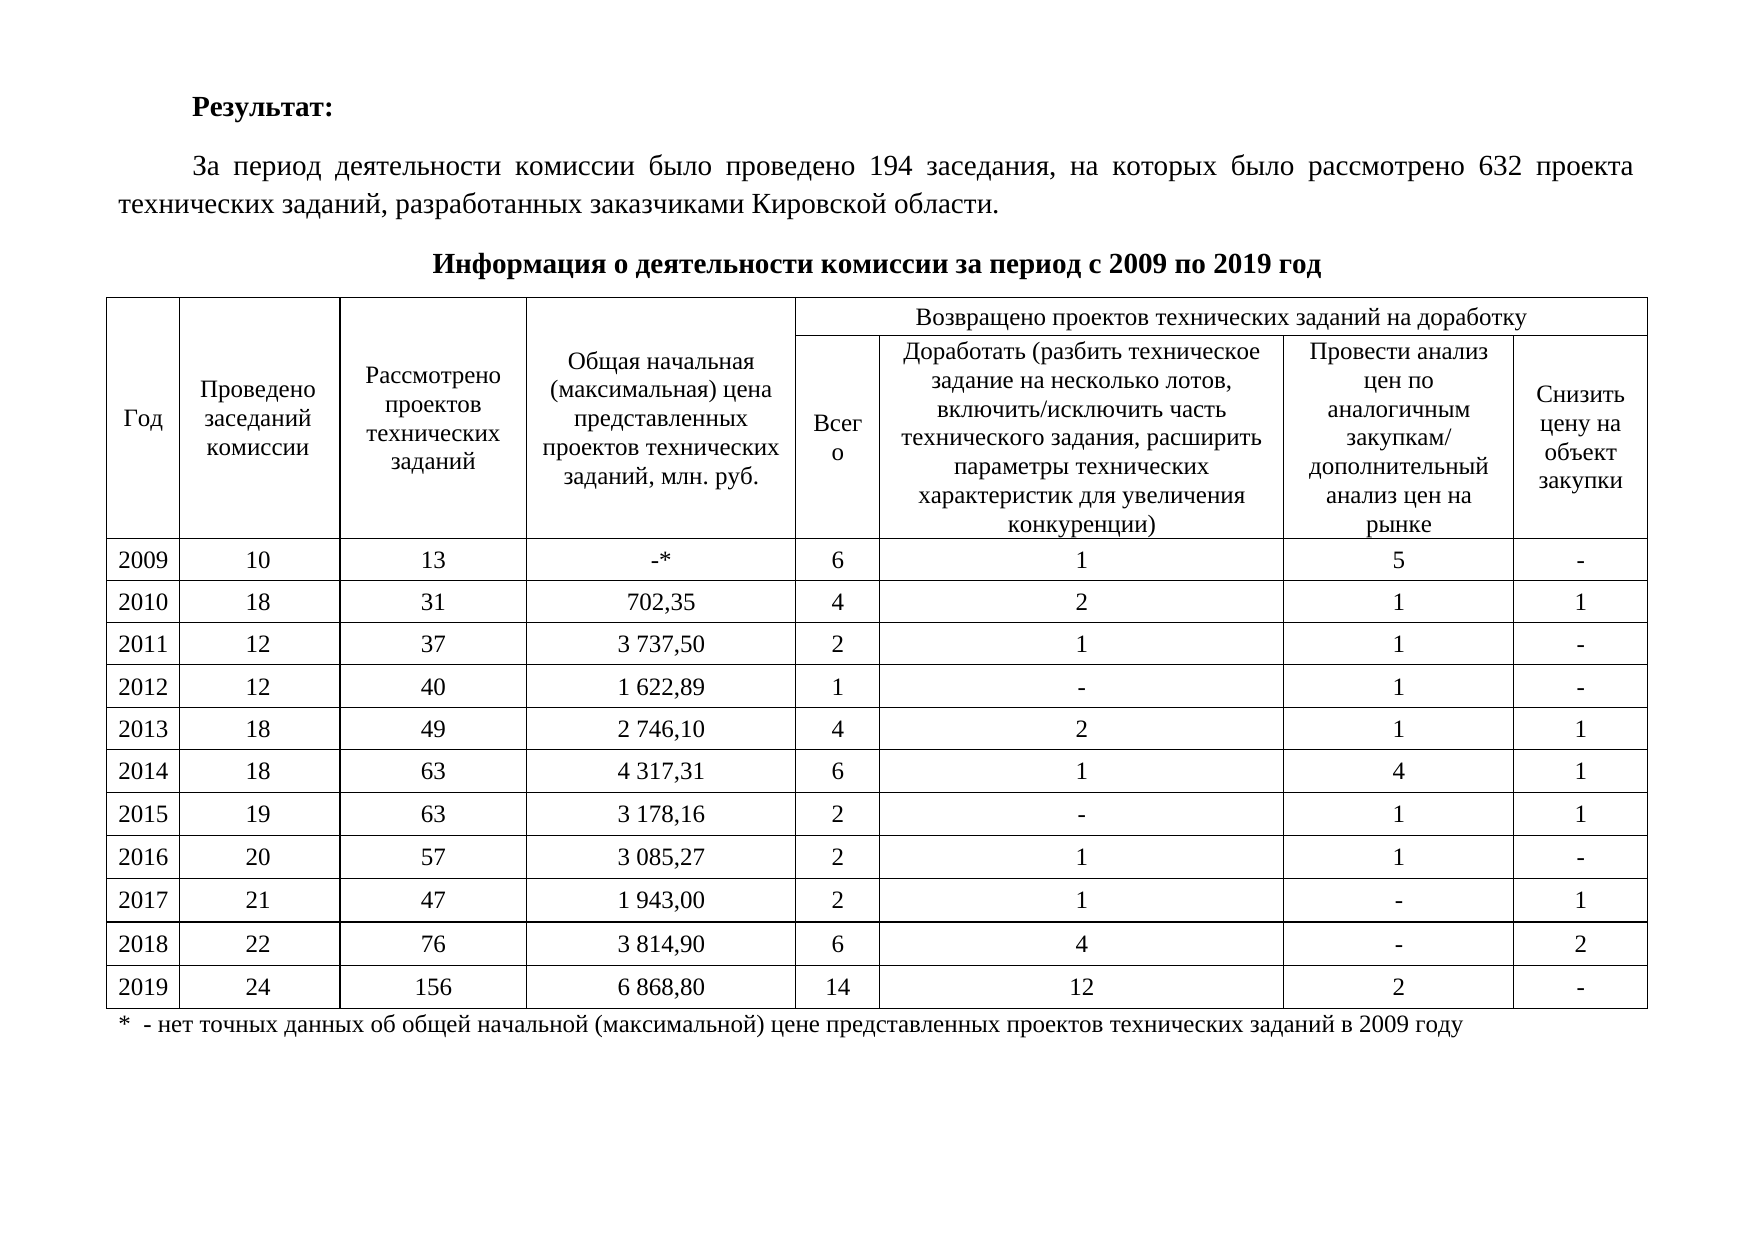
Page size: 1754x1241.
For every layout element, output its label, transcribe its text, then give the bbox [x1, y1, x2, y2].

table_cell 1 [1514, 750, 1647, 792]
table_cell - [1514, 966, 1647, 1008]
table_cell 2 [1514, 923, 1647, 964]
table_cell 2 [796, 879, 879, 921]
table_cell 14 [796, 966, 879, 1008]
table_cell 5 [1284, 539, 1513, 580]
table_cell 49 [341, 708, 526, 749]
table_cell 57 [341, 836, 526, 878]
table_cell - [1514, 836, 1647, 878]
table_cell 2009 [107, 539, 179, 580]
table_cell - [880, 793, 1283, 835]
table_cell 2014 [107, 750, 179, 792]
table_cell 31 [341, 581, 526, 622]
table_cell - [1284, 879, 1513, 921]
table_cell 24 [180, 966, 339, 1008]
table_cell 3 737,50 [527, 623, 795, 664]
text * - нет точных данных об общей начальной (максимальной) цене представленных проектов технических заданий в 2009 году [118, 1009, 1636, 1037]
table_cell Снизить цену на объект закупки [1514, 336, 1647, 537]
table_cell 4 [880, 923, 1283, 964]
table_cell 2 [796, 623, 879, 664]
table_cell 4 [1284, 750, 1513, 792]
table_cell 1 [796, 665, 879, 707]
table_cell 2010 [107, 581, 179, 622]
table_header Год [107, 298, 179, 537]
table_cell 4 317,31 [527, 750, 795, 792]
table_cell 2013 [107, 708, 179, 749]
table_cell 2017 [107, 879, 179, 921]
table_cell 1 [1284, 581, 1513, 622]
table_cell 1 [880, 836, 1283, 878]
table_cell 12 [880, 966, 1283, 1008]
table_cell 6 [796, 539, 879, 580]
table_header Рассмотрено проектов технических заданий [341, 298, 526, 537]
table_cell 4 [796, 581, 879, 622]
table_cell 1 [1284, 836, 1513, 878]
table_cell 12 [180, 665, 339, 707]
table_cell 1 [1514, 581, 1647, 622]
table_cell 1 [880, 623, 1283, 664]
table_cell 12 [180, 623, 339, 664]
table_cell 1 [1514, 793, 1647, 835]
table_cell 2 [1284, 966, 1513, 1008]
table_cell 2018 [107, 923, 179, 964]
table_cell 19 [180, 793, 339, 835]
table_header Проведено заседаний комиссии [180, 298, 339, 537]
table_cell - [880, 665, 1283, 707]
table_cell 2015 [107, 793, 179, 835]
table_cell - [1514, 665, 1647, 707]
text Результат: [118, 89, 1636, 122]
table_cell 6 [796, 750, 879, 792]
table_cell 1 [1284, 665, 1513, 707]
table_cell 2 [880, 708, 1283, 749]
table_cell 702,35 [527, 581, 795, 622]
table_cell 3 814,90 [527, 923, 795, 964]
table_cell 18 [180, 750, 339, 792]
table_cell 1 [1284, 793, 1513, 835]
table_header Общая начальная (максимальная) цена представленных проектов технических заданий, млн. руб. [527, 298, 795, 537]
table_cell 2011 [107, 623, 179, 664]
table_cell 2 746,10 [527, 708, 795, 749]
table_cell -* [527, 539, 795, 580]
table_cell 2016 [107, 836, 179, 878]
table_cell 3 178,16 [527, 793, 795, 835]
table_cell 22 [180, 923, 339, 964]
table_cell 1 622,89 [527, 665, 795, 707]
table_cell 2 [796, 836, 879, 878]
table_cell 1 943,00 [527, 879, 795, 921]
table_cell Всего [796, 336, 879, 537]
table_cell 1 [1284, 623, 1513, 664]
table_cell 2 [796, 793, 879, 835]
table_cell 37 [341, 623, 526, 664]
table_cell Провести анализ цен по аналогичным закупкам/ дополнительный анализ цен на рынке [1284, 336, 1513, 537]
table_cell 1 [880, 750, 1283, 792]
table_header Возвращено проектов технических заданий на доработку [796, 298, 1647, 335]
table_cell 21 [180, 879, 339, 921]
text Информация о деятельности комиссии за период с 2009 по 2019 год [118, 246, 1636, 279]
table_cell 18 [180, 708, 339, 749]
table_cell 18 [180, 581, 339, 622]
table_cell Доработать (разбить техническое задание на несколько лотов, включить/исключить часть технического задания, расширить параметры технических характеристик для увеличения конкуренции) [880, 336, 1283, 537]
table_cell 156 [341, 966, 526, 1008]
table_cell 2 [880, 581, 1283, 622]
table_cell 1 [880, 879, 1283, 921]
table_cell 40 [341, 665, 526, 707]
table_cell 1 [1514, 708, 1647, 749]
table_cell 76 [341, 923, 526, 964]
table_cell 13 [341, 539, 526, 580]
table_cell 20 [180, 836, 339, 878]
table_cell 1 [880, 539, 1283, 580]
table_cell 47 [341, 879, 526, 921]
table_cell 2012 [107, 665, 179, 707]
table_cell 63 [341, 793, 526, 835]
table_cell 3 085,27 [527, 836, 795, 878]
table_cell 6 [796, 923, 879, 964]
table_cell - [1514, 539, 1647, 580]
table_cell - [1284, 923, 1513, 964]
table_cell - [1514, 623, 1647, 664]
text За период деятельности комиссии было проведено 194 заседания, на которых было рассмотрено 632 проекта технических заданий, разработанных заказчиками Кировской области. [118, 148, 1636, 220]
table_cell 63 [341, 750, 526, 792]
table_cell 6 868,80 [527, 966, 795, 1008]
table_cell 2019 [107, 966, 179, 1008]
table_cell 4 [796, 708, 879, 749]
table_cell 1 [1284, 708, 1513, 749]
table_cell 1 [1514, 879, 1647, 921]
table_cell 10 [180, 539, 339, 580]
